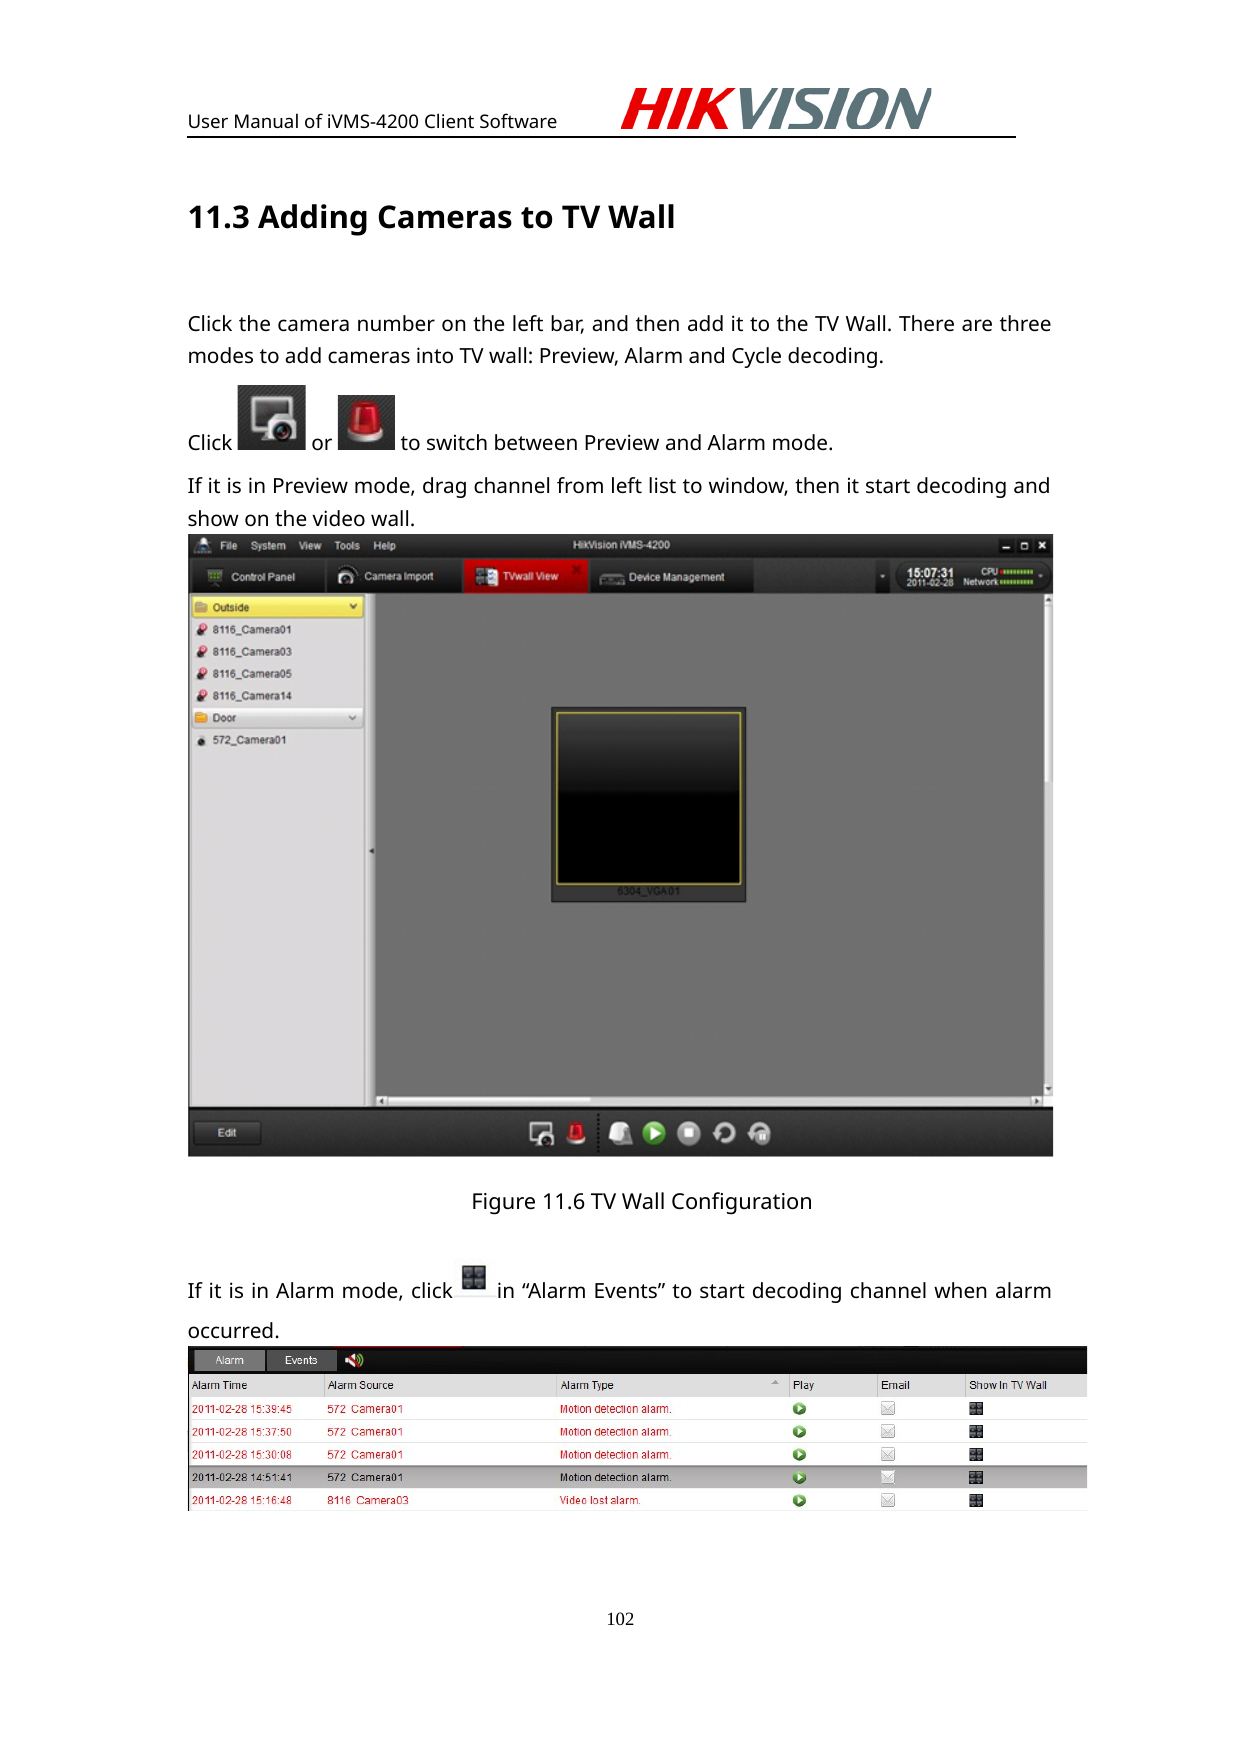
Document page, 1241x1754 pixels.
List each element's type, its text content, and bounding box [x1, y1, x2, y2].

picture [187, 534, 1054, 1158]
picture [453, 1258, 497, 1299]
text Figure 11.6 TV Wall Configuration [231, 1184, 1053, 1217]
picture [337, 395, 395, 450]
text If it is in Preview mode, drag channel from left list to window, then it start decoding and show on the video wall. [187, 469, 1053, 534]
text If it is in Alarm mode, clickin “Alarm Events” to start decoding channel when alarm occurred. [187, 1249, 1053, 1346]
text Click the camera number on the left bar, and then add it to the TV Wall. There are three modes to add cameras into TV wall: Preview, Alarm and Cycle decoding. [187, 307, 1053, 372]
picture [187, 1346, 1088, 1511]
text Click or to switch between Preview and Alarm mode. [187, 372, 1053, 469]
picture [237, 385, 306, 450]
subtitle 11.3 Adding Cameras to TV Wall [187, 184, 1053, 249]
